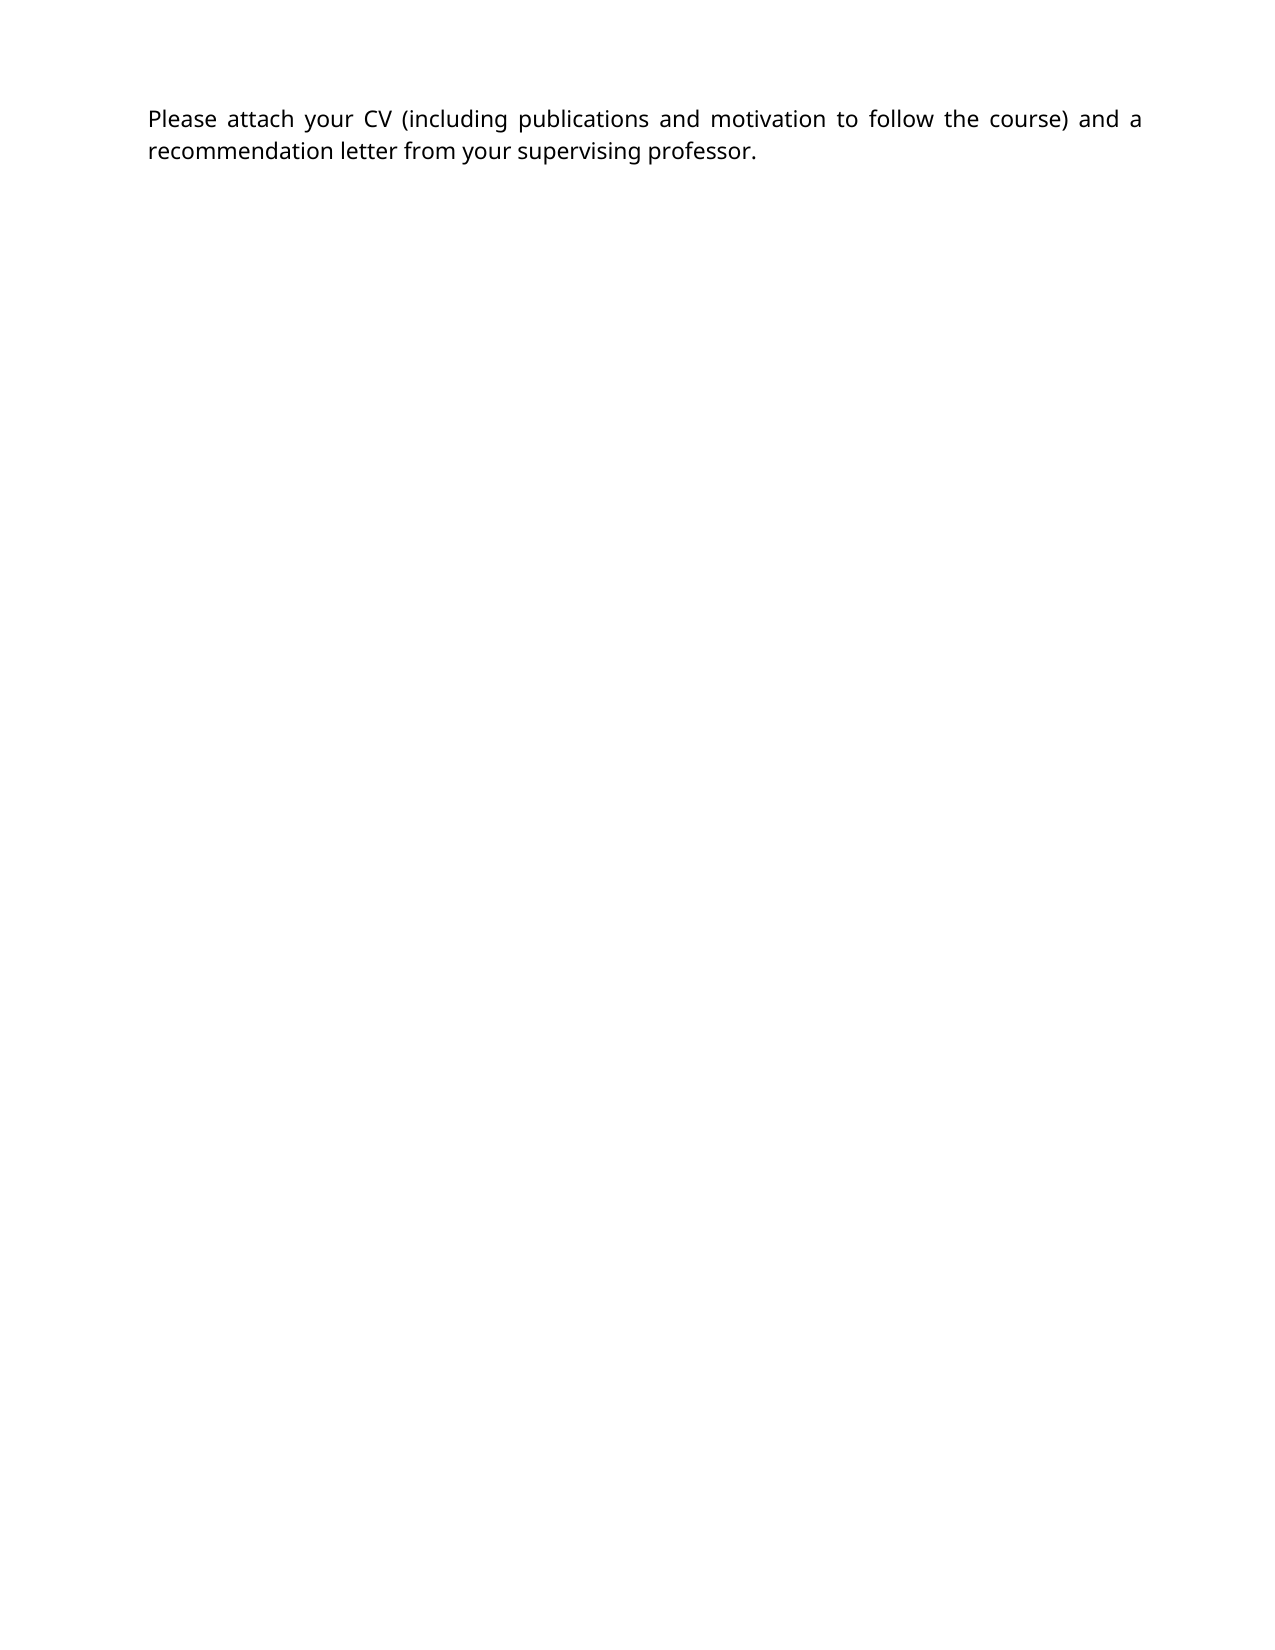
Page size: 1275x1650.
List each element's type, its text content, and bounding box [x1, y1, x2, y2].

text Please attach your CV (including publications and motivation to follow the course) and a recommendation letter from your supervising professor. [148, 103, 1144, 166]
